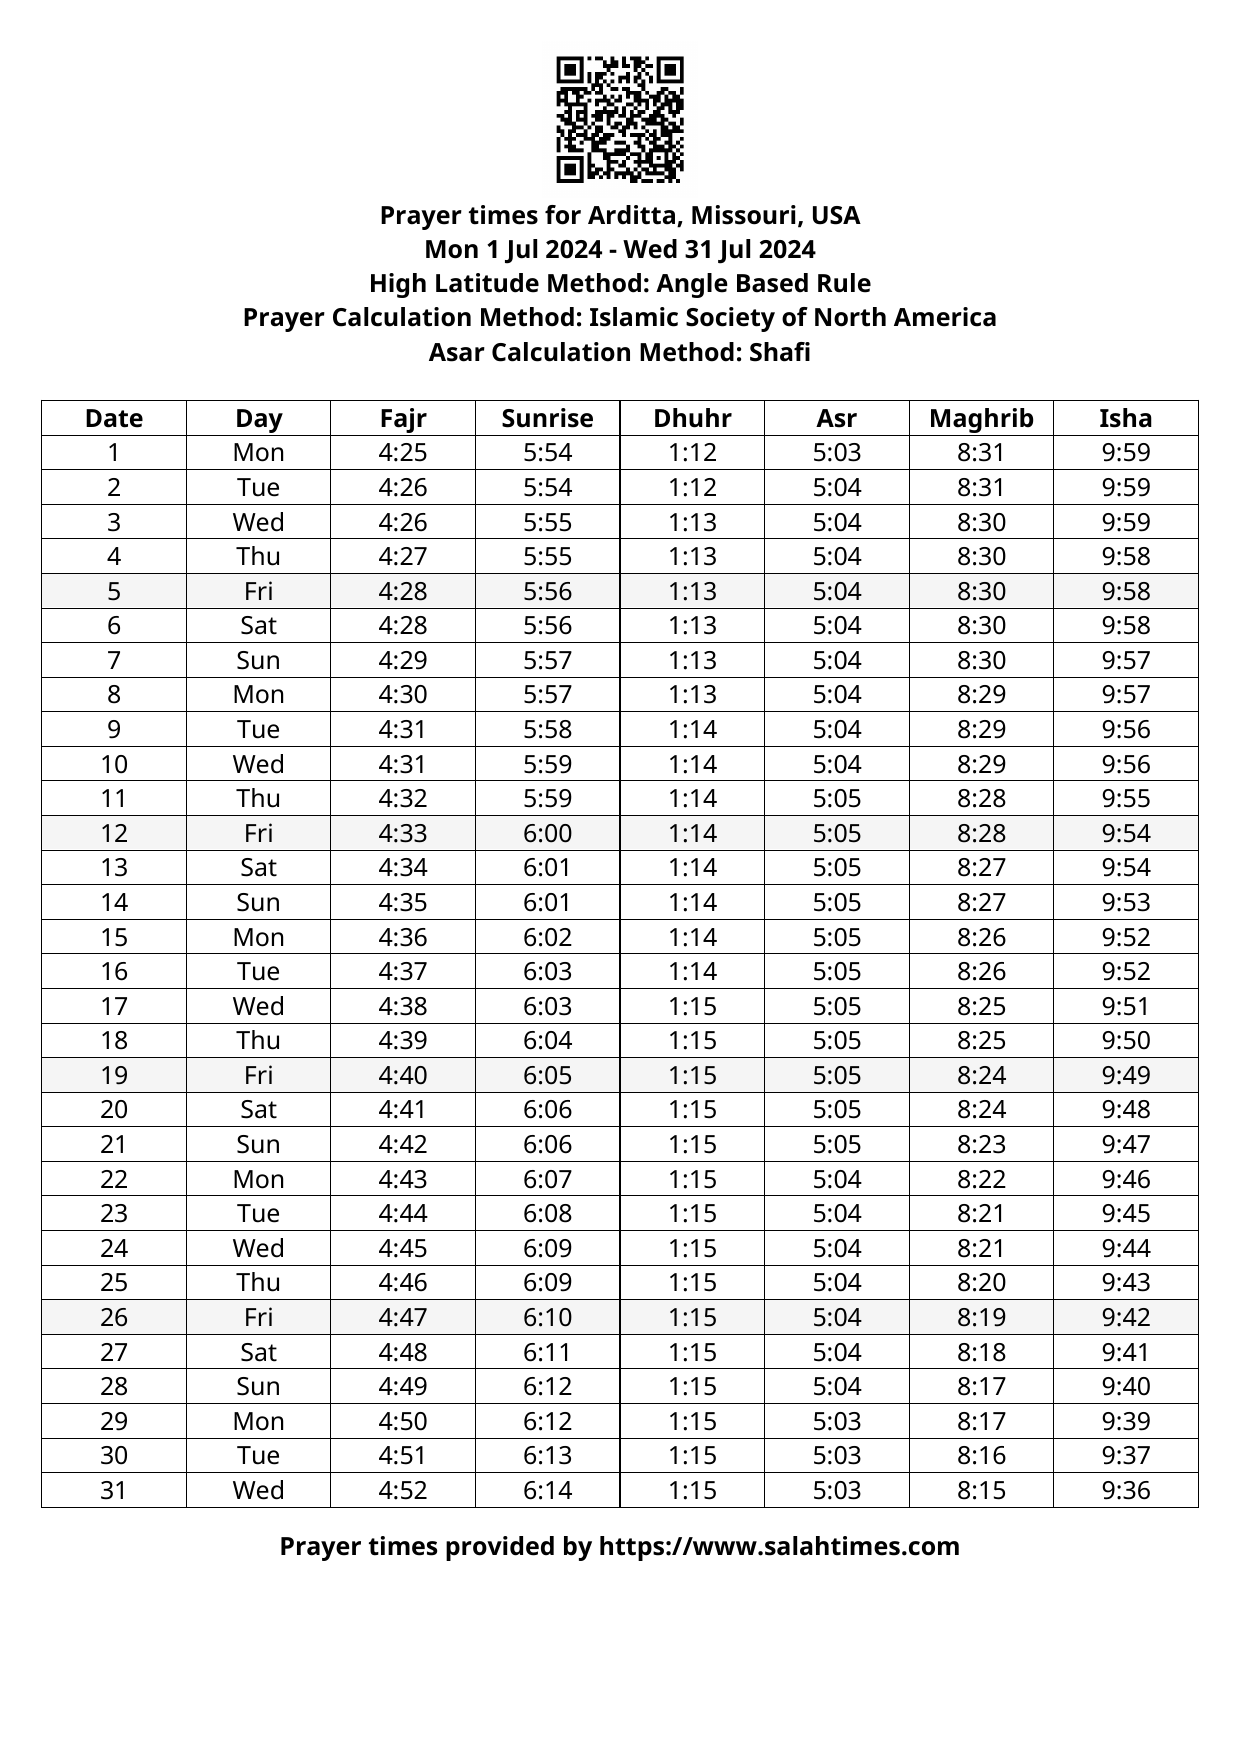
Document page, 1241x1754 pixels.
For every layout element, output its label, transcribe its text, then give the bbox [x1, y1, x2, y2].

table_cell 6:05 [476, 1058, 619, 1092]
table_cell Fri [187, 574, 330, 607]
table_cell 1:15 [621, 1231, 764, 1264]
table_cell 5:03 [765, 436, 909, 469]
table_cell Sat [187, 1093, 330, 1126]
table_cell 4:38 [331, 989, 475, 1022]
table_cell 6:09 [476, 1266, 619, 1299]
table_cell Tue [187, 470, 330, 504]
table_cell 5:58 [476, 712, 619, 746]
table_cell 4:45 [331, 1231, 475, 1264]
table_cell 6:12 [476, 1369, 619, 1403]
table_cell Sat [187, 609, 330, 642]
table_cell 3 [42, 505, 186, 538]
table_cell 5:55 [476, 539, 619, 573]
table_cell Tue [187, 1196, 330, 1230]
table_cell 1:15 [621, 1404, 764, 1437]
table_cell Fri [187, 816, 330, 849]
table_cell 8:18 [910, 1335, 1053, 1368]
table_cell 5:05 [765, 851, 909, 884]
table_cell 8:17 [910, 1404, 1053, 1437]
table_cell 8:25 [910, 989, 1053, 1022]
table_cell 6 [42, 609, 186, 642]
table_cell 8:23 [910, 1127, 1053, 1161]
table_cell 9:59 [1054, 470, 1198, 504]
table_cell Tue [187, 712, 330, 746]
table_cell 4:39 [331, 1024, 475, 1057]
table_cell 1:13 [621, 643, 764, 677]
table_cell 8:28 [910, 781, 1053, 815]
table_cell 8:22 [910, 1162, 1053, 1195]
table_cell 8:16 [910, 1439, 1053, 1472]
text Mon 1 Jul 2024 - Wed 31 Jul 2024 [42, 232, 1198, 266]
table_cell 8 [42, 678, 186, 711]
table_cell 5:04 [765, 539, 909, 573]
table_cell 24 [42, 1231, 186, 1264]
table_cell Wed [187, 1231, 330, 1264]
table_cell 6:14 [476, 1473, 619, 1507]
table_cell 9:59 [1054, 505, 1198, 538]
table_cell Mon [187, 436, 330, 469]
table_cell 5:03 [765, 1404, 909, 1437]
table_cell Tue [187, 954, 330, 988]
table_cell Thu [187, 781, 330, 815]
table_cell 8:26 [910, 920, 1053, 953]
table_cell 13 [42, 851, 186, 884]
table_cell 5:05 [765, 920, 909, 953]
table_cell 4:43 [331, 1162, 475, 1195]
table_cell 26 [42, 1300, 186, 1334]
table_cell 6:06 [476, 1093, 619, 1126]
table_cell 8:21 [910, 1196, 1053, 1230]
table_cell 5:05 [765, 1024, 909, 1057]
table_cell 5:57 [476, 678, 619, 711]
table_cell 5:04 [765, 1369, 909, 1403]
table_cell 9:56 [1054, 747, 1198, 780]
table_cell 5:04 [765, 643, 909, 677]
table_cell 5:04 [765, 609, 909, 642]
table_cell 9:48 [1054, 1093, 1198, 1126]
table_cell 5:05 [765, 1127, 909, 1161]
table_cell 8:29 [910, 747, 1053, 780]
table_cell 8:27 [910, 885, 1053, 919]
table_cell 1:15 [621, 1266, 764, 1299]
table_cell 8:28 [910, 816, 1053, 849]
table_header Dhuhr [621, 401, 764, 434]
table_cell 9:58 [1054, 574, 1198, 607]
table_cell 4:33 [331, 816, 475, 849]
table_cell Thu [187, 1024, 330, 1057]
table_cell 5:04 [765, 1335, 909, 1368]
table_cell 8:25 [910, 1024, 1053, 1057]
table_cell Sat [187, 1335, 330, 1368]
table_cell 6:00 [476, 816, 619, 849]
table_cell 1:15 [621, 1093, 764, 1126]
table_cell 5:05 [765, 989, 909, 1022]
table_cell 5:04 [765, 1162, 909, 1195]
table_cell 22 [42, 1162, 186, 1195]
table_cell 1:14 [621, 747, 764, 780]
table_cell Wed [187, 989, 330, 1022]
table_cell 1:14 [621, 712, 764, 746]
table_cell Mon [187, 678, 330, 711]
table_cell 5:57 [476, 643, 619, 677]
table_header Fajr [331, 401, 475, 434]
table_cell 1:15 [621, 1162, 764, 1195]
table_cell 1:14 [621, 954, 764, 988]
table_cell 1:15 [621, 1127, 764, 1161]
table_cell Fri [187, 1300, 330, 1334]
table_cell 9:51 [1054, 989, 1198, 1022]
table_cell 5 [42, 574, 186, 607]
table_cell 6:09 [476, 1231, 619, 1264]
table_cell Mon [187, 920, 330, 953]
table_cell 9:50 [1054, 1024, 1198, 1057]
table_cell 6:04 [476, 1024, 619, 1057]
table_cell 9:49 [1054, 1058, 1198, 1092]
table_cell 4:26 [331, 470, 475, 504]
table_cell 5:04 [765, 505, 909, 538]
table_cell 5:59 [476, 747, 619, 780]
table_cell Sat [187, 851, 330, 884]
table_header Asr [765, 401, 909, 434]
table_cell Mon [187, 1404, 330, 1437]
table_cell 8:17 [910, 1369, 1053, 1403]
table_cell 19 [42, 1058, 186, 1092]
table_cell 5:04 [765, 1300, 909, 1334]
table_cell 8:26 [910, 954, 1053, 988]
table_cell Fri [187, 1058, 330, 1092]
table_cell 4:40 [331, 1058, 475, 1092]
table_cell 5:04 [765, 678, 909, 711]
table_cell 4:44 [331, 1196, 475, 1230]
table_cell 8:15 [910, 1473, 1053, 1507]
table_cell 8:30 [910, 643, 1053, 677]
table_cell 7 [42, 643, 186, 677]
table_cell 4:34 [331, 851, 475, 884]
table_cell Sun [187, 1127, 330, 1161]
table_header Sunrise [476, 401, 619, 434]
table_cell 6:01 [476, 885, 619, 919]
table_cell 11 [42, 781, 186, 815]
table_cell 4:51 [331, 1439, 475, 1472]
table_cell 5:05 [765, 781, 909, 815]
table_cell 14 [42, 885, 186, 919]
table_cell 4:28 [331, 609, 475, 642]
table_cell 27 [42, 1335, 186, 1368]
table_cell 4:49 [331, 1369, 475, 1403]
table_cell 9:41 [1054, 1335, 1198, 1368]
table_cell Mon [187, 1162, 330, 1195]
table_cell 8:30 [910, 539, 1053, 573]
table_cell 8:30 [910, 574, 1053, 607]
table_cell Tue [187, 1439, 330, 1472]
table_cell 5:04 [765, 1196, 909, 1230]
table_cell 8:27 [910, 851, 1053, 884]
table_cell 9:44 [1054, 1231, 1198, 1264]
table_cell 4:50 [331, 1404, 475, 1437]
table_cell 29 [42, 1404, 186, 1437]
table_cell 8:29 [910, 712, 1053, 746]
table_cell 1:12 [621, 470, 764, 504]
table_cell 23 [42, 1196, 186, 1230]
table_cell 9:47 [1054, 1127, 1198, 1161]
table_cell 5:04 [765, 1231, 909, 1264]
table_cell 8:21 [910, 1231, 1053, 1264]
table_cell 1:13 [621, 539, 764, 573]
table_cell 9:37 [1054, 1439, 1198, 1472]
table_cell 8:24 [910, 1093, 1053, 1126]
table_cell 9:57 [1054, 678, 1198, 711]
table_cell 6:13 [476, 1439, 619, 1472]
table_cell 5:05 [765, 885, 909, 919]
table_cell 6:06 [476, 1127, 619, 1161]
text Prayer times provided by https://www.salahtimes.com [42, 1528, 1198, 1563]
table_cell 5:56 [476, 574, 619, 607]
table_cell 4 [42, 539, 186, 573]
table_cell 4:41 [331, 1093, 475, 1126]
table_cell 9:57 [1054, 643, 1198, 677]
table_cell Sun [187, 643, 330, 677]
table_cell 4:27 [331, 539, 475, 573]
table_cell 5:05 [765, 1093, 909, 1126]
table_cell 5:05 [765, 954, 909, 988]
table_cell 1:14 [621, 781, 764, 815]
table_cell 4:42 [331, 1127, 475, 1161]
table_cell 30 [42, 1439, 186, 1472]
table_cell 1:13 [621, 609, 764, 642]
table_cell 5:03 [765, 1473, 909, 1507]
table_header Isha [1054, 401, 1198, 434]
table_cell 4:31 [331, 747, 475, 780]
table_cell 1:15 [621, 1473, 764, 1507]
table_cell 1:12 [621, 436, 764, 469]
table_cell 1:14 [621, 885, 764, 919]
table_cell Wed [187, 505, 330, 538]
table_cell 28 [42, 1369, 186, 1403]
table_cell 6:01 [476, 851, 619, 884]
text High Latitude Method: Angle Based Rule [42, 266, 1198, 300]
table_cell 5:59 [476, 781, 619, 815]
table_cell 9:43 [1054, 1266, 1198, 1299]
table_cell 4:37 [331, 954, 475, 988]
table_cell 9:46 [1054, 1162, 1198, 1195]
table_cell Thu [187, 1266, 330, 1299]
table_cell 15 [42, 920, 186, 953]
table_cell 1 [42, 436, 186, 469]
table_cell 6:02 [476, 920, 619, 953]
table_cell 9:59 [1054, 436, 1198, 469]
table_cell 8:30 [910, 609, 1053, 642]
table_cell 21 [42, 1127, 186, 1161]
table_cell 9:54 [1054, 851, 1198, 884]
table_cell 1:15 [621, 1369, 764, 1403]
table_cell 5:03 [765, 1439, 909, 1472]
table_cell 8:19 [910, 1300, 1053, 1334]
table_cell Wed [187, 1473, 330, 1507]
table_cell 4:26 [331, 505, 475, 538]
table_cell 4:29 [331, 643, 475, 677]
table_cell 4:52 [331, 1473, 475, 1507]
table_cell 1:14 [621, 816, 764, 849]
table_cell 8:24 [910, 1058, 1053, 1092]
table_cell 9:53 [1054, 885, 1198, 919]
table_cell Sun [187, 885, 330, 919]
table_cell 4:46 [331, 1266, 475, 1299]
table_cell 5:04 [765, 574, 909, 607]
table_cell 8:31 [910, 470, 1053, 504]
table_cell 1:15 [621, 1196, 764, 1230]
table_cell 5:05 [765, 816, 909, 849]
table_cell Sun [187, 1369, 330, 1403]
table_cell 9:58 [1054, 539, 1198, 573]
table_cell 5:54 [476, 436, 619, 469]
table_header Day [187, 401, 330, 434]
table_cell 9:40 [1054, 1369, 1198, 1403]
table_cell 6:12 [476, 1404, 619, 1437]
table_cell 4:30 [331, 678, 475, 711]
table_cell 8:29 [910, 678, 1053, 711]
table_cell 5:55 [476, 505, 619, 538]
table_cell 5:04 [765, 470, 909, 504]
table_cell 9:52 [1054, 920, 1198, 953]
table_cell 9:55 [1054, 781, 1198, 815]
table_cell 18 [42, 1024, 186, 1057]
table_cell 25 [42, 1266, 186, 1299]
table_cell 1:13 [621, 574, 764, 607]
table_cell 4:28 [331, 574, 475, 607]
table_cell 20 [42, 1093, 186, 1126]
table_cell 9:42 [1054, 1300, 1198, 1334]
table_cell 6:08 [476, 1196, 619, 1230]
table_cell 5:56 [476, 609, 619, 642]
table_cell Thu [187, 539, 330, 573]
table_header Date [42, 401, 186, 434]
table_cell 8:30 [910, 505, 1053, 538]
table_cell 4:25 [331, 436, 475, 469]
table_cell 16 [42, 954, 186, 988]
picture [542, 41, 699, 198]
table_cell 6:07 [476, 1162, 619, 1195]
table_cell 4:31 [331, 712, 475, 746]
table_cell 5:04 [765, 712, 909, 746]
table_cell 9:45 [1054, 1196, 1198, 1230]
table_cell 1:13 [621, 505, 764, 538]
table_cell 9:58 [1054, 609, 1198, 642]
table_cell 17 [42, 989, 186, 1022]
table_cell 6:03 [476, 954, 619, 988]
table_cell 1:15 [621, 1024, 764, 1057]
table_cell 5:04 [765, 1266, 909, 1299]
table_cell 4:47 [331, 1300, 475, 1334]
table_cell Wed [187, 747, 330, 780]
table_cell 8:20 [910, 1266, 1053, 1299]
table_cell 5:54 [476, 470, 619, 504]
text Prayer Calculation Method: Islamic Society of North America [42, 300, 1198, 334]
table_cell 12 [42, 816, 186, 849]
text Asar Calculation Method: Shafi [42, 334, 1198, 368]
table_cell 9:52 [1054, 954, 1198, 988]
table_cell 9:56 [1054, 712, 1198, 746]
table_cell 8:31 [910, 436, 1053, 469]
table_cell 1:14 [621, 920, 764, 953]
table_cell 2 [42, 470, 186, 504]
table_cell 10 [42, 747, 186, 780]
table_cell 4:48 [331, 1335, 475, 1368]
table_cell 1:14 [621, 851, 764, 884]
table_cell 5:04 [765, 747, 909, 780]
table_cell 9:39 [1054, 1404, 1198, 1437]
table_cell 5:05 [765, 1058, 909, 1092]
table_header Maghrib [910, 401, 1053, 434]
table_cell 9:36 [1054, 1473, 1198, 1507]
table_cell 6:03 [476, 989, 619, 1022]
table_cell 1:15 [621, 1335, 764, 1368]
table_cell 4:35 [331, 885, 475, 919]
table_cell 1:15 [621, 1439, 764, 1472]
table_cell 1:15 [621, 1300, 764, 1334]
table_cell 4:32 [331, 781, 475, 815]
table_cell 6:10 [476, 1300, 619, 1334]
table_cell 1:13 [621, 678, 764, 711]
text Prayer times for Arditta, Missouri, USA [42, 198, 1198, 232]
table_cell 4:36 [331, 920, 475, 953]
table_cell 1:15 [621, 1058, 764, 1092]
table_cell 6:11 [476, 1335, 619, 1368]
table_cell 9 [42, 712, 186, 746]
table_cell 1:15 [621, 989, 764, 1022]
table_cell 9:54 [1054, 816, 1198, 849]
table_cell 31 [42, 1473, 186, 1507]
